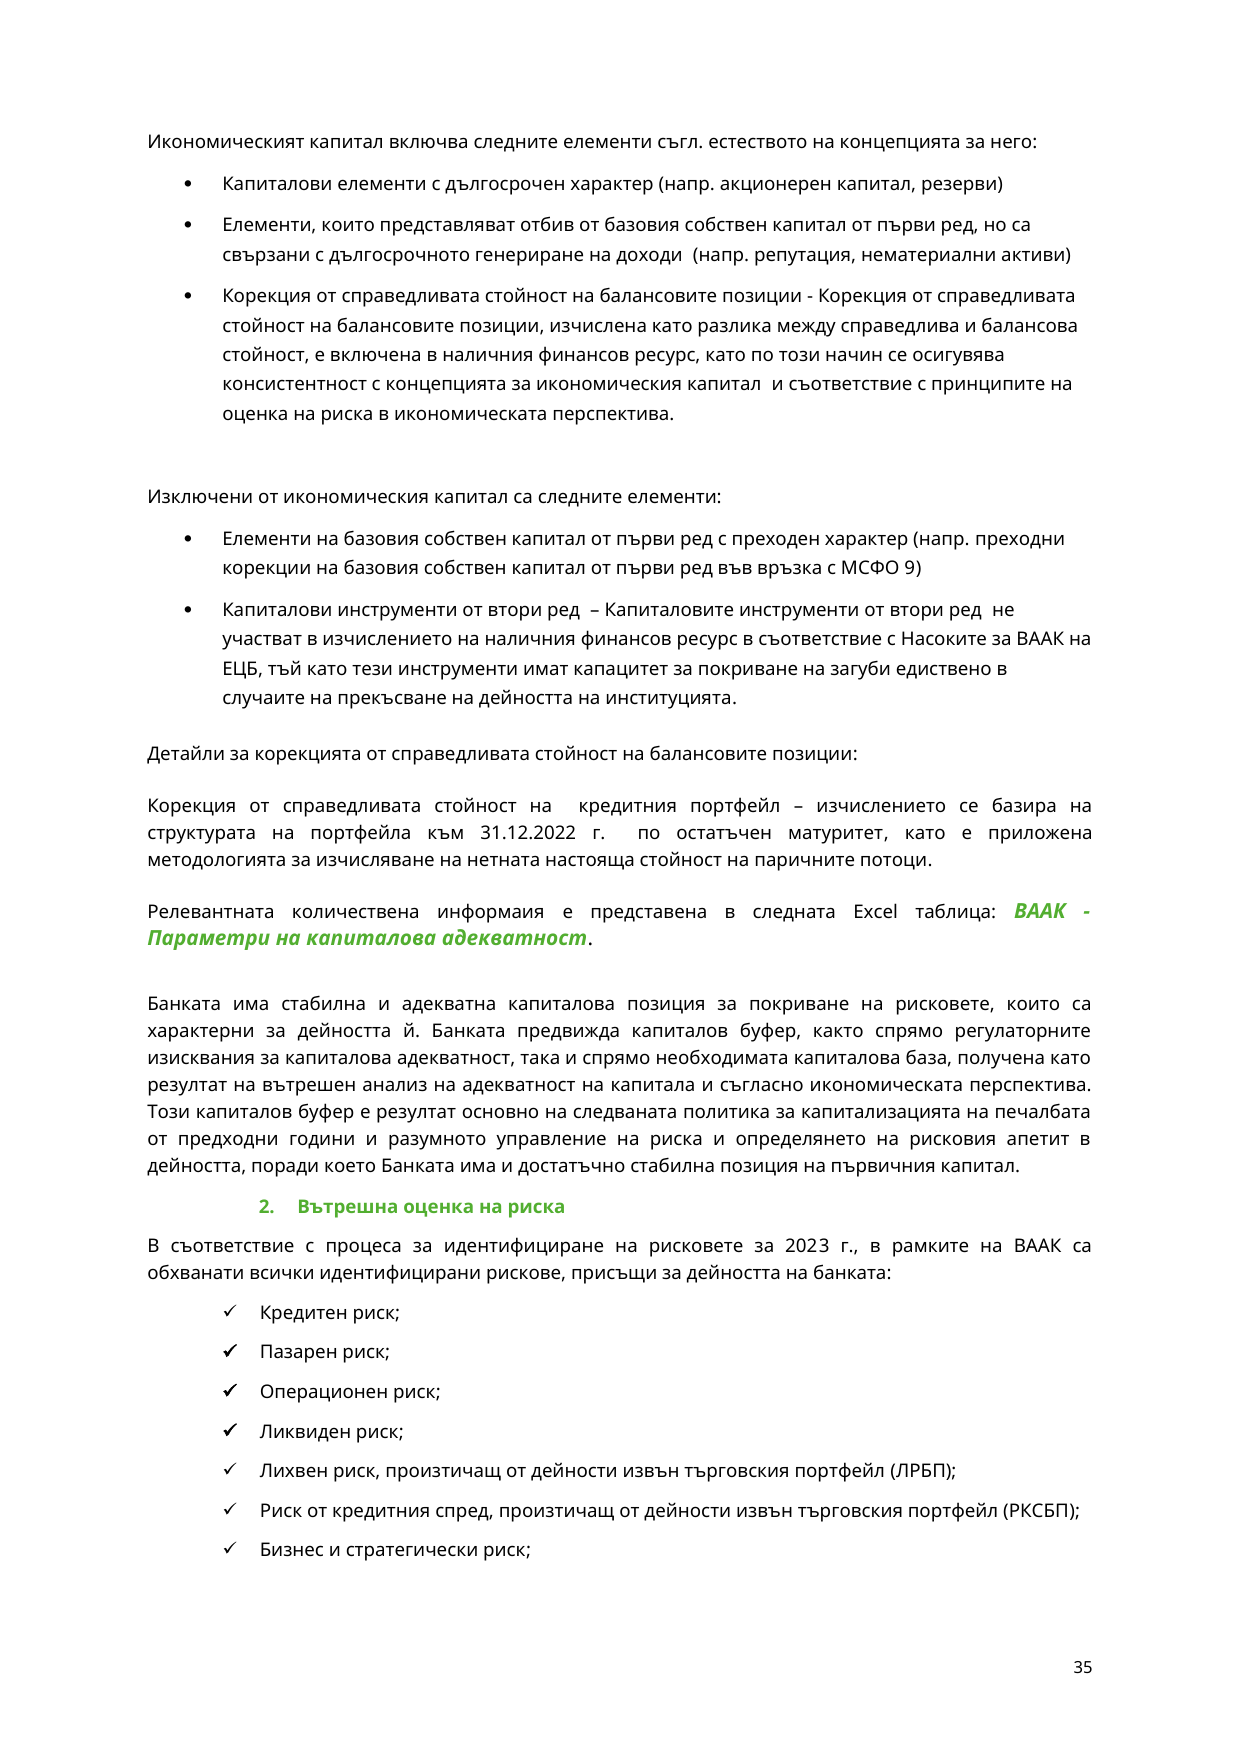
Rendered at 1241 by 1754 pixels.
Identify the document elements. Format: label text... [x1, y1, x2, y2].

list Кредитен риск; [222, 1298, 1092, 1325]
text Изключени от икономическия капитал са следните елементи: [147, 483, 1092, 509]
list Пазарен риск; [222, 1337, 1092, 1364]
list Капиталови инструменти от втори ред – Капиталовите инструменти от втори ред не участват в изчислението на наличния финансов ресурс в съответствие с Насоките за ВААК на ЕЦБ, тъй като тези инструменти имат капацитет за покриване на загуби едиствено в случаите на прекъсване на дейността на институцията. [184, 596, 1092, 709]
text Релевантната количествена информаия е представена в следната Excel таблица: ВААК - Параметри на капиталова адекватност. [147, 897, 1092, 951]
list Елементи, които представляват отбив от базовия собствен капитал от първи ред, но са свързани с дългосрочното генериране на доходи (напр. репутация, нематериални активи) [184, 212, 1092, 267]
list Елементи на базовия собствен капитал от първи ред с преходен характер (напр. преходни корекции на базовия собствен капитал от първи ред във връзка с МСФО 9) [184, 525, 1092, 580]
list Операционен риск; [222, 1377, 1092, 1404]
text Банката има стабилна и адекватна капиталова позиция за покриване на рисковете, които са характерни за дейността й. Банката предвижда капиталов буфер, както спрямо регулаторните изисквания за капиталова адекватност, така и спрямо необходимата капиталова база, получена като резултат на вътрешен анализ на адекватност на капитала и съгласно икономическата перспектива. Този капиталов буфер е резултат основно на следваната политика за капитализацията на печалбата от предходни години и разумното управление на риска и определянето на рисковия апетит в дейността, поради което Банката има и достатъчно стабилна позиция на първичния капитал. [147, 988, 1092, 1178]
list Капиталови елементи с дългосрочен характер (напр. акционерен капитал, резерви) [184, 170, 1092, 196]
list Бизнес и стратегически риск; [222, 1535, 1092, 1562]
text Корекция от справедливата стойност на кредитния портфейл – изчислението се базира на структурата на портфейла към 31.12.2022 г. по остатъчен матуритет, като е приложена методологията за изчисляване на нетната настояща стойност на паричните потоци. [147, 790, 1092, 872]
text Икономическият капитал включва следните елементи съгл. естеството на концепцията за него: [147, 128, 1092, 154]
list Вътрешна оценка на риска [222, 1191, 1092, 1218]
list Лихвен риск, произтичащ от дейности извън търговския портфейл (ЛРБП); [222, 1456, 1092, 1483]
list Корекция от справедливата стойност на балансовите позиции - Корекция от справедливата стойност на балансовите позиции, изчислена като разлика между справедлива и балансова стойност, е включена в наличния финансов ресурс, като по този начин се осигувява консистентност с концепцията за икономическия капитал и съответствие с принципите на оценка на риска в икономическата перспектива. [184, 283, 1092, 425]
text В съответствие с процеса за идентифициране на рисковете за 2023 г., в рамките на ВААК са обхванати всички идентифицирани рискове, присъщи за дейността на банката: [147, 1231, 1092, 1285]
list Ликвиден риск; [222, 1416, 1092, 1443]
list Риск от кредитния спред, произтичащ от дейности извън търговския портфейл (РКСБП); [222, 1496, 1092, 1523]
text Детайли за корекцията от справедливата стойност на балансовите позиции: [147, 738, 1092, 765]
